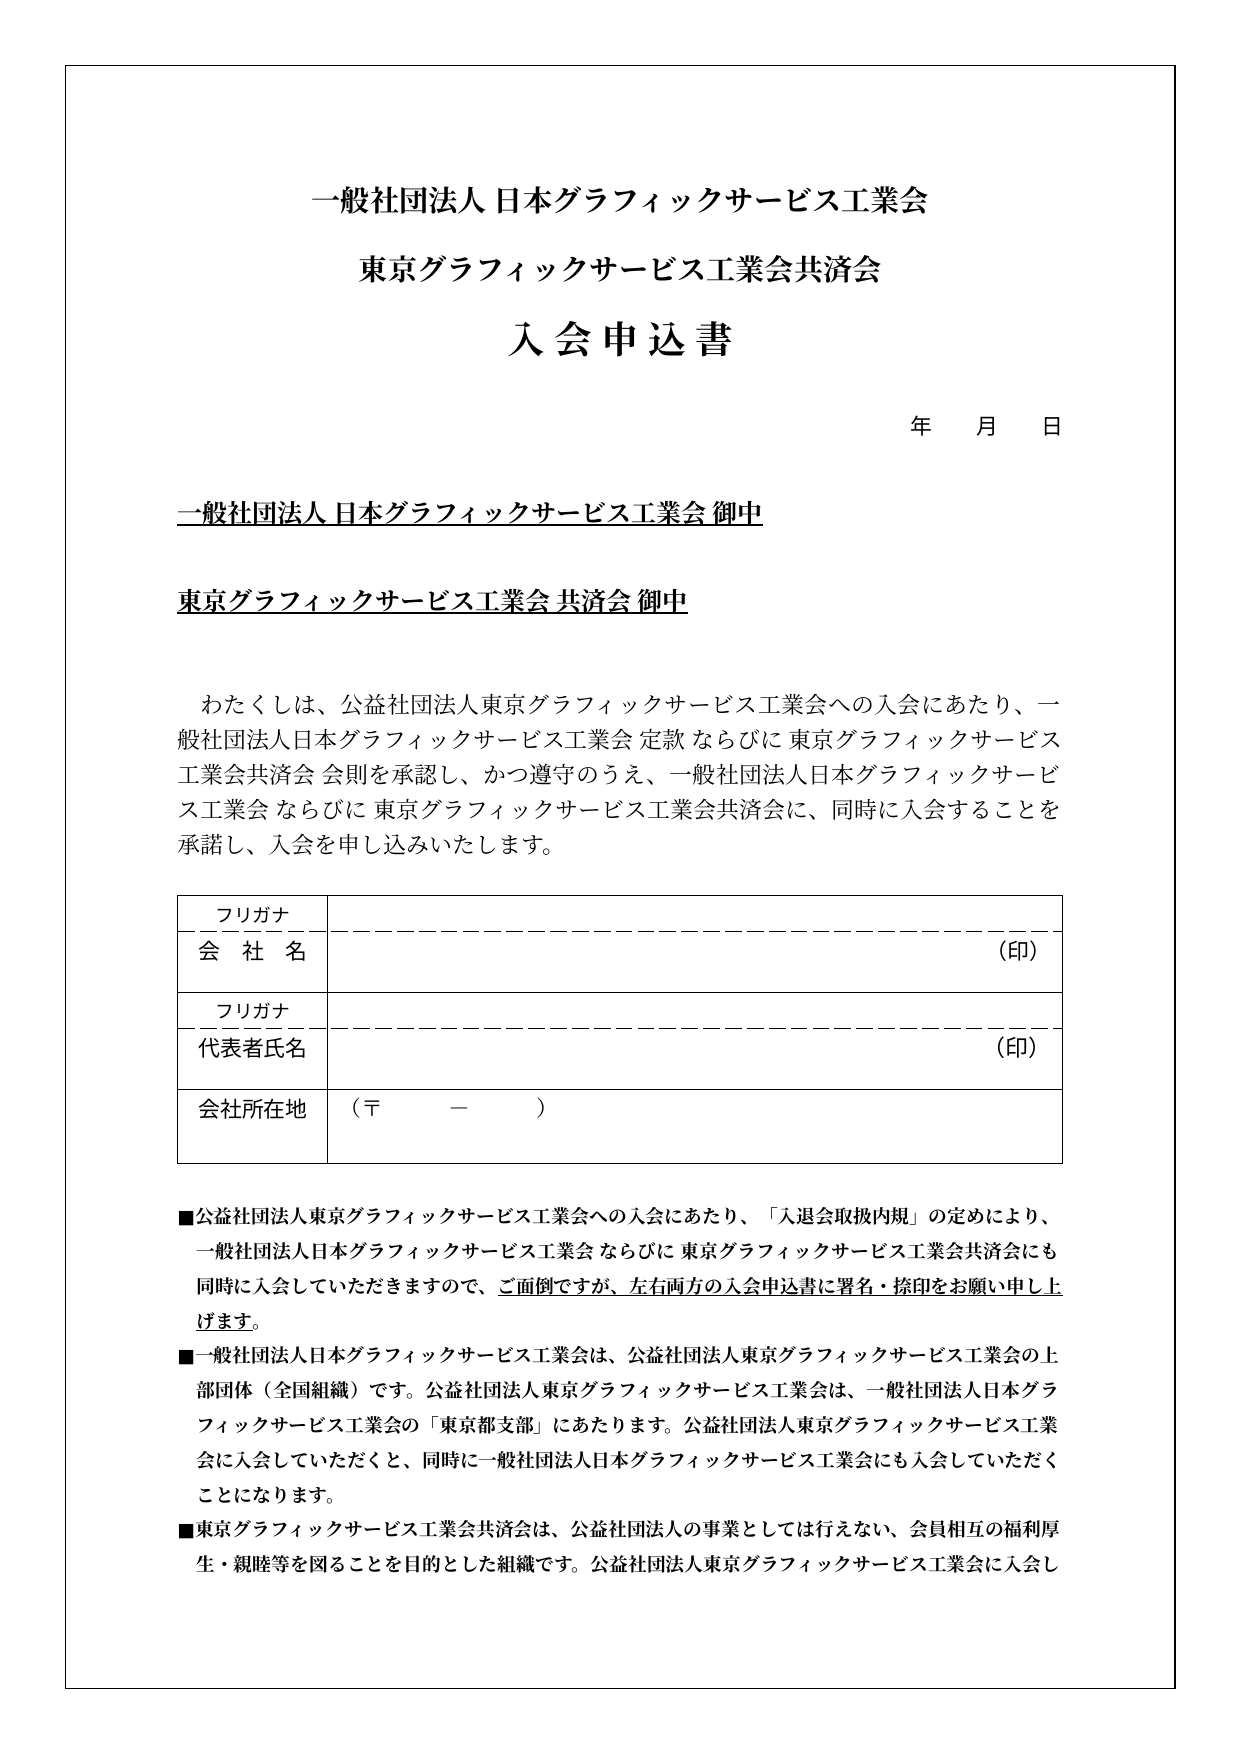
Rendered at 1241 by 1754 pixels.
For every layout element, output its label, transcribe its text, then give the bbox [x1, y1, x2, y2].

table_cell 会社所在地 [178, 1090, 327, 1162]
text 一般社団法人 日本グラフィックサービス工業会 [177, 164, 1063, 233]
table_cell （印） [328, 931, 1062, 992]
text わたくしは、公益社団法人東京グラフィックサービス工業会への入会にあたり、一般社団法人日本グラフィックサービス工業会 定款 ならびに 東京グラフィックサービス工業会共済会 会則を承認し、かつ遵守のうえ、一般社団法人日本グラフィックサービス工業会 ならびに 東京グラフィックサービス工業会共済会に、同時に入会することを承諾し、入会を申し込みいたします。 [177, 687, 1063, 861]
table_cell 代表者氏名 [178, 1028, 327, 1089]
table_header フリガナ [178, 896, 327, 931]
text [177, 1511, 1063, 1581]
table_header [328, 896, 1062, 931]
text ■一般社団法人日本グラフィックサービス工業会は、公益社団法人東京グラフィックサービス工業会の上部団体（全国組織）です。公益社団法人東京グラフィックサービス工業会は、一般社団法人日本グラフィックサービス工業会の「東京都支部」にあたります。公益社団法人東京グラフィックサービス工業会に入会していただくと、同時に一般社団法人日本グラフィックサービス工業会にも入会していただくことになります。 [177, 1337, 1063, 1511]
table_cell フリガナ [178, 993, 327, 1028]
table_cell 会 社 名 [178, 931, 327, 992]
table_cell [328, 993, 1062, 1028]
text 東京グラフィックサービス工業会共済会 [177, 233, 1063, 303]
text 年 月 日 [177, 407, 1063, 442]
text 入 会 申 込 書 [177, 303, 1063, 372]
text 一般社団法人 日本グラフィックサービス工業会 御中 [177, 477, 1063, 546]
table_cell （印） [328, 1028, 1062, 1089]
text 東京グラフィックサービス工業会 共済会 御中 [177, 564, 1063, 634]
table_cell （〒 － ） [328, 1090, 1062, 1162]
text ■公益社団法人東京グラフィックサービス工業会への入会にあたり、「入退会取扱内規」の定めにより、一般社団法人日本グラフィックサービス工業会 ならびに 東京グラフィックサービス工業会共済会にも同時に入会していただきますので、ご面倒ですが、左右両方の入会申込書に署名・捺印をお願い申し上げます。 [177, 1198, 1063, 1337]
